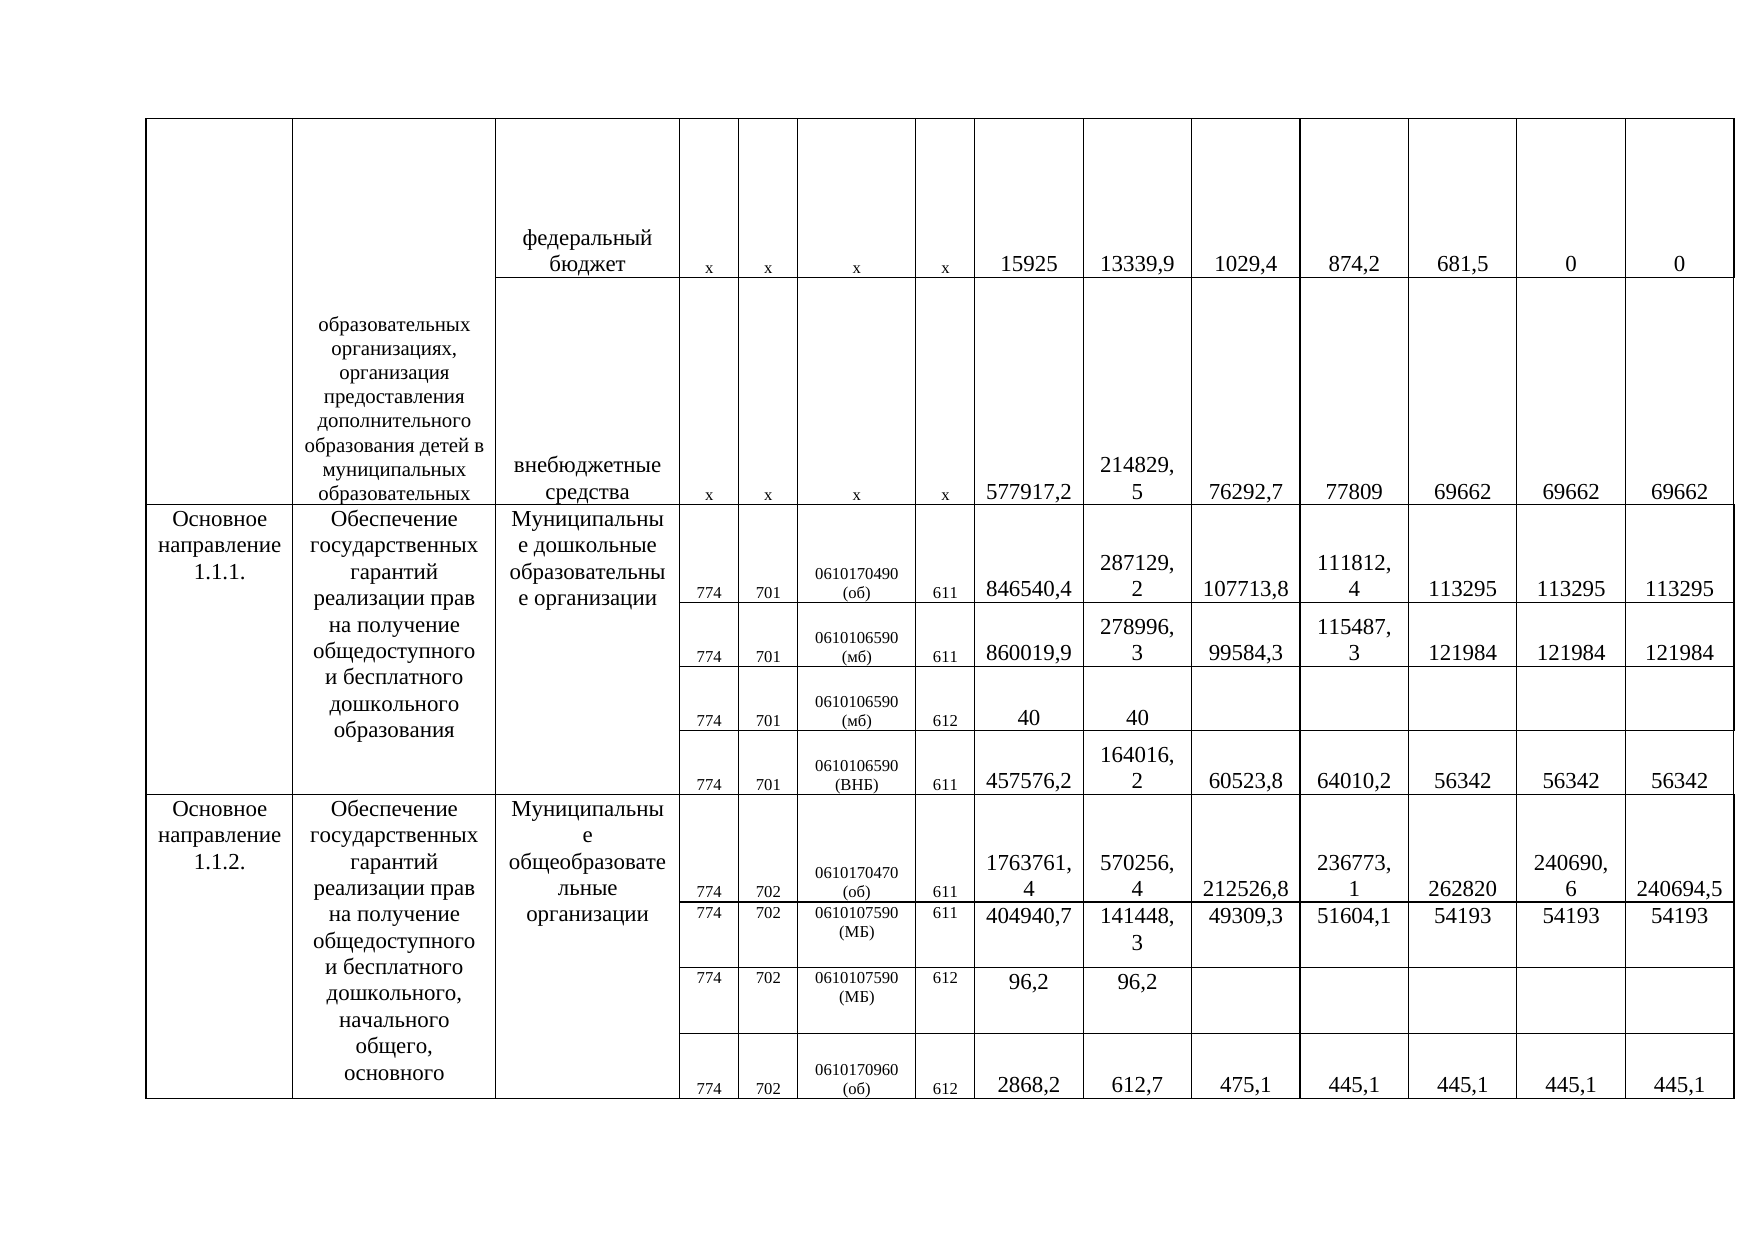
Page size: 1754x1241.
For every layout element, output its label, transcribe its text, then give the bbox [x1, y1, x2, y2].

table_cell х [739, 278, 797, 504]
table_cell 612 [916, 968, 974, 1032]
table_cell 0610107590 (МБ) [798, 903, 915, 967]
table_cell [1626, 968, 1733, 1032]
table_cell 404940,7 [975, 903, 1083, 967]
table_cell 0 [1517, 119, 1625, 277]
table_cell 611 [916, 603, 974, 666]
table_cell Муниципальные общеобразовательные организации [496, 795, 679, 1098]
table_cell Муниципальные дошкольные образовательные организации [496, 505, 679, 794]
table_cell 240694,5 [1626, 795, 1733, 901]
table_cell 214829,5 [1084, 278, 1191, 504]
table_cell 701 [739, 731, 797, 794]
table_cell 774 [680, 795, 738, 901]
table_cell 113295 [1517, 505, 1625, 602]
table_cell 121984 [1626, 603, 1733, 666]
table_cell [1192, 667, 1299, 730]
table_cell 69662 [1409, 278, 1516, 504]
table_cell 702 [739, 903, 797, 967]
table_cell 701 [739, 603, 797, 666]
table_cell 56342 [1517, 731, 1625, 794]
table_cell 60523,8 [1192, 731, 1299, 794]
table_cell 0610170470 (об) [798, 795, 915, 901]
table_cell 612 [916, 1034, 974, 1098]
table_cell Обеспечение государственных гарантий реализации прав на получение общедоступного и бесплатного дошкольного образования [293, 505, 495, 794]
table_cell 56342 [1626, 731, 1733, 794]
table_cell 107713,8 [1192, 505, 1299, 602]
table_cell внебюджетные средства [496, 278, 679, 504]
table_cell 445,1 [1626, 1034, 1733, 1098]
table_cell 56342 [1409, 731, 1516, 794]
table_cell 113295 [1626, 505, 1733, 602]
table_cell 113295 [1409, 505, 1516, 602]
table_cell 702 [739, 795, 797, 901]
table_cell 774 [680, 968, 738, 1032]
table_cell Обеспечение государственных гарантий реализации прав на получение общедоступного и бесплатного дошкольного, начального общего, основного общего, среднего общего образования в муниципальных общеобразовательных организациях [293, 795, 495, 1098]
table_cell 774 [680, 903, 738, 967]
table_cell 457576,2 [975, 731, 1083, 794]
table_cell 1029,4 [1192, 119, 1299, 277]
table_cell [1301, 968, 1408, 1032]
table_cell федеральный бюджет [496, 119, 679, 277]
table_cell 475,1 [1192, 1034, 1299, 1098]
table_cell 141448,3 [1084, 903, 1191, 967]
table_cell [1409, 667, 1516, 730]
table_cell 445,1 [1409, 1034, 1516, 1098]
table_cell 612 [916, 667, 974, 730]
table_cell [1517, 667, 1625, 730]
table_cell 611 [916, 731, 974, 794]
table_cell 774 [680, 505, 738, 602]
table_cell 846540,4 [975, 505, 1083, 602]
table_cell 69662 [1517, 278, 1625, 504]
table_cell [1301, 667, 1408, 730]
table_cell 874,2 [1301, 119, 1408, 277]
table_cell х [739, 119, 797, 277]
table_cell 774 [680, 603, 738, 666]
table_cell 15925 [975, 119, 1083, 277]
table_cell 0610170490 (об) [798, 505, 915, 602]
table_cell 76292,7 [1192, 278, 1299, 504]
table_cell 40 [975, 667, 1083, 730]
table_cell 64010,2 [1301, 731, 1408, 794]
table_cell 54193 [1517, 903, 1625, 967]
table_cell х [798, 278, 915, 504]
table_cell 445,1 [1517, 1034, 1625, 1098]
table_cell 0 [1626, 119, 1733, 277]
table_cell 577917,2 [975, 278, 1083, 504]
table_cell 1763761,4 [975, 795, 1083, 901]
table_cell 262820 [1409, 795, 1516, 901]
table_cell 115487,3 [1301, 603, 1408, 666]
table_cell 860019,9 [975, 603, 1083, 666]
table_cell Основное направление 1.1.2. [147, 795, 292, 1098]
table_cell 611 [916, 795, 974, 901]
table_cell 570256,4 [1084, 795, 1191, 901]
table_cell 278996,3 [1084, 603, 1191, 666]
table_cell 0610106590 (мб) [798, 603, 915, 666]
table_cell 2868,2 [975, 1034, 1083, 1098]
table_cell 111812,4 [1301, 505, 1408, 602]
table_cell 121984 [1409, 603, 1516, 666]
table_cell 701 [739, 667, 797, 730]
table_cell 445,1 [1301, 1034, 1408, 1098]
table_cell 702 [739, 1034, 797, 1098]
table_cell 77809 [1301, 278, 1408, 504]
table_cell 774 [680, 667, 738, 730]
table_cell 702 [739, 968, 797, 1032]
table_cell 51604,1 [1301, 903, 1408, 967]
table_cell 99584,3 [1192, 603, 1299, 666]
table_cell 774 [680, 731, 738, 794]
table_cell х [680, 278, 738, 504]
table_cell 612,7 [1084, 1034, 1191, 1098]
table_cell 49309,3 [1192, 903, 1299, 967]
table_cell х [916, 278, 974, 504]
table_cell [1192, 968, 1299, 1032]
table_cell [1517, 968, 1625, 1032]
table_cell 54193 [1626, 903, 1733, 967]
table_cell 287129,2 [1084, 505, 1191, 602]
table_cell 40 [1084, 667, 1191, 730]
table_cell [1626, 667, 1733, 730]
table_cell 0610106590 (ВНБ) [798, 731, 915, 794]
table_cell 701 [739, 505, 797, 602]
table_cell 681,5 [1409, 119, 1516, 277]
table_cell х [916, 119, 974, 277]
table_cell Основное направление 1.1.1. [147, 505, 292, 794]
table_cell х [798, 119, 915, 277]
table_cell 96,2 [1084, 968, 1191, 1032]
table_cell 240690,6 [1517, 795, 1625, 901]
table_cell х [680, 119, 738, 277]
table_cell 212526,8 [1192, 795, 1299, 901]
table_cell 236773,1 [1301, 795, 1408, 901]
table_cell 164016,2 [1084, 731, 1191, 794]
table_cell [1409, 968, 1516, 1032]
table_cell 121984 [1517, 603, 1625, 666]
table_cell 13339,9 [1084, 119, 1191, 277]
table_cell 0610106590 (мб) [798, 667, 915, 730]
table_cell 774 [680, 1034, 738, 1098]
table_cell 0610170960 (об) [798, 1034, 915, 1098]
table_cell 611 [916, 903, 974, 967]
table_cell 611 [916, 505, 974, 602]
table_cell 54193 [1409, 903, 1516, 967]
table_cell 0610107590 (МБ) [798, 968, 915, 1032]
table_cell 96,2 [975, 968, 1083, 1032]
table_cell 69662 [1626, 278, 1733, 504]
